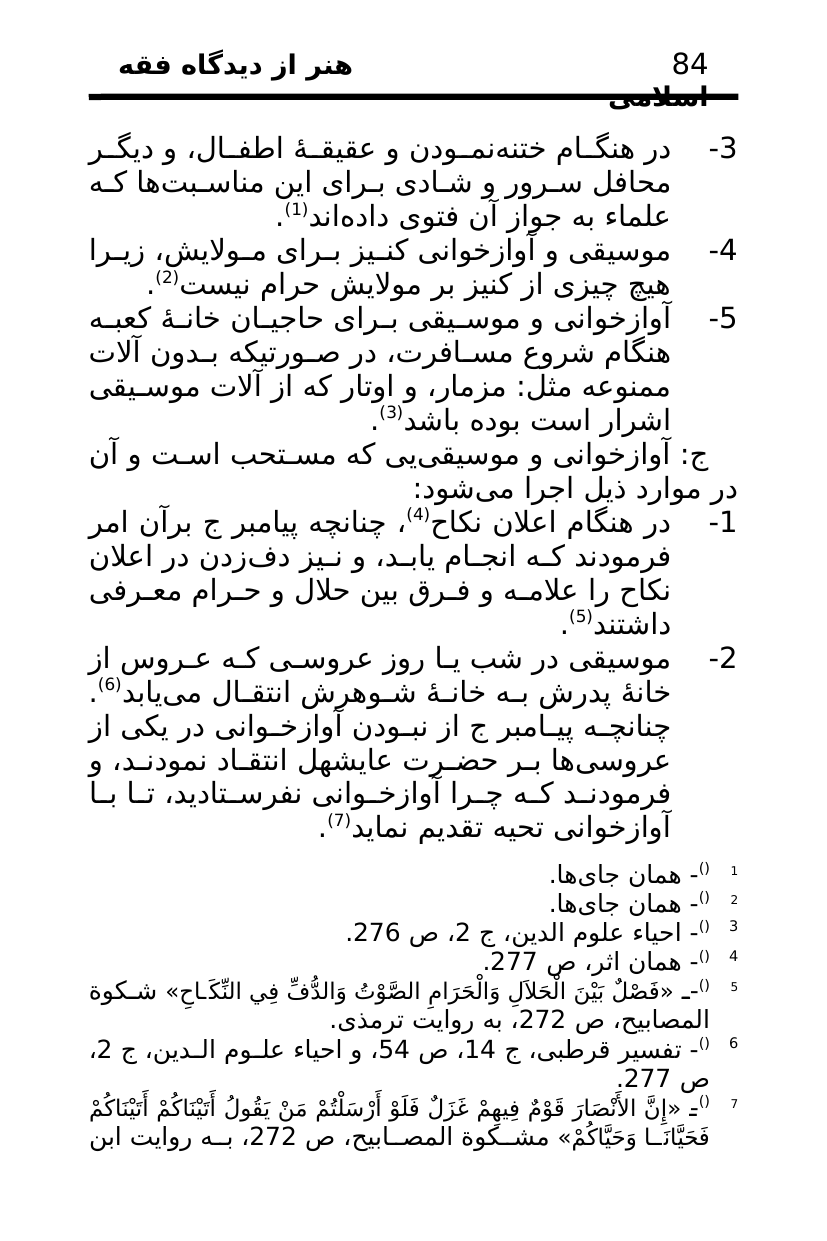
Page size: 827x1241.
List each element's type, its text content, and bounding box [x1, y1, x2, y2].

list موسیقی و آوازخوانی کنیز برای مولایش، زیرا هیچ چیزی از کنیز بر مولایش حرام نیست(). [89, 233, 708, 301]
list موسیقی در شب یا روز عروسی که عروس از خانۀ پدرش به خانۀ شوهرش انتقال می‌یابد(). چنانچه پیامبر ج از نبودن آوازخوانی در یکی از عروسی‌ها بر حضرت عایشهل انتقاد نمودند، و فرمودند که چرا آوازخوانی نفرستادید، تا با آوازخوانی تحیه تقدیم نماید(). [89, 641, 708, 845]
list در هنگام ختنه‌نمودن و عقیقۀ اطفال، و دیگر محافل سرور و شادی برای این مناسبت‌ها که علماء به جواز آن فتوی داده‌اند(). [89, 132, 708, 233]
list در هنگام اعلان نکاح()، چنانچه پیامبر ج برآن امر فرمودند که انجام یابد، و نیز دف‌زدن در اعلان نکاح را علامه و فرق بین حلال و حرام معرفی داشتند(). [89, 505, 708, 641]
list آوازخوانی و موسیقی برای حاجیان خانۀ کعبه هنگام شروع مسافرت، در صورتیکه بدون آلات ممنوعه مثل: مزمار، و اوتار که از آلات موسیقی اشرار است بوده باشد(). [89, 301, 708, 437]
text ج: آوازخوانی و موسیقی‌یی که مستحب است و آن در موارد ذیل اجرا می‌شود: [89, 437, 738, 505]
